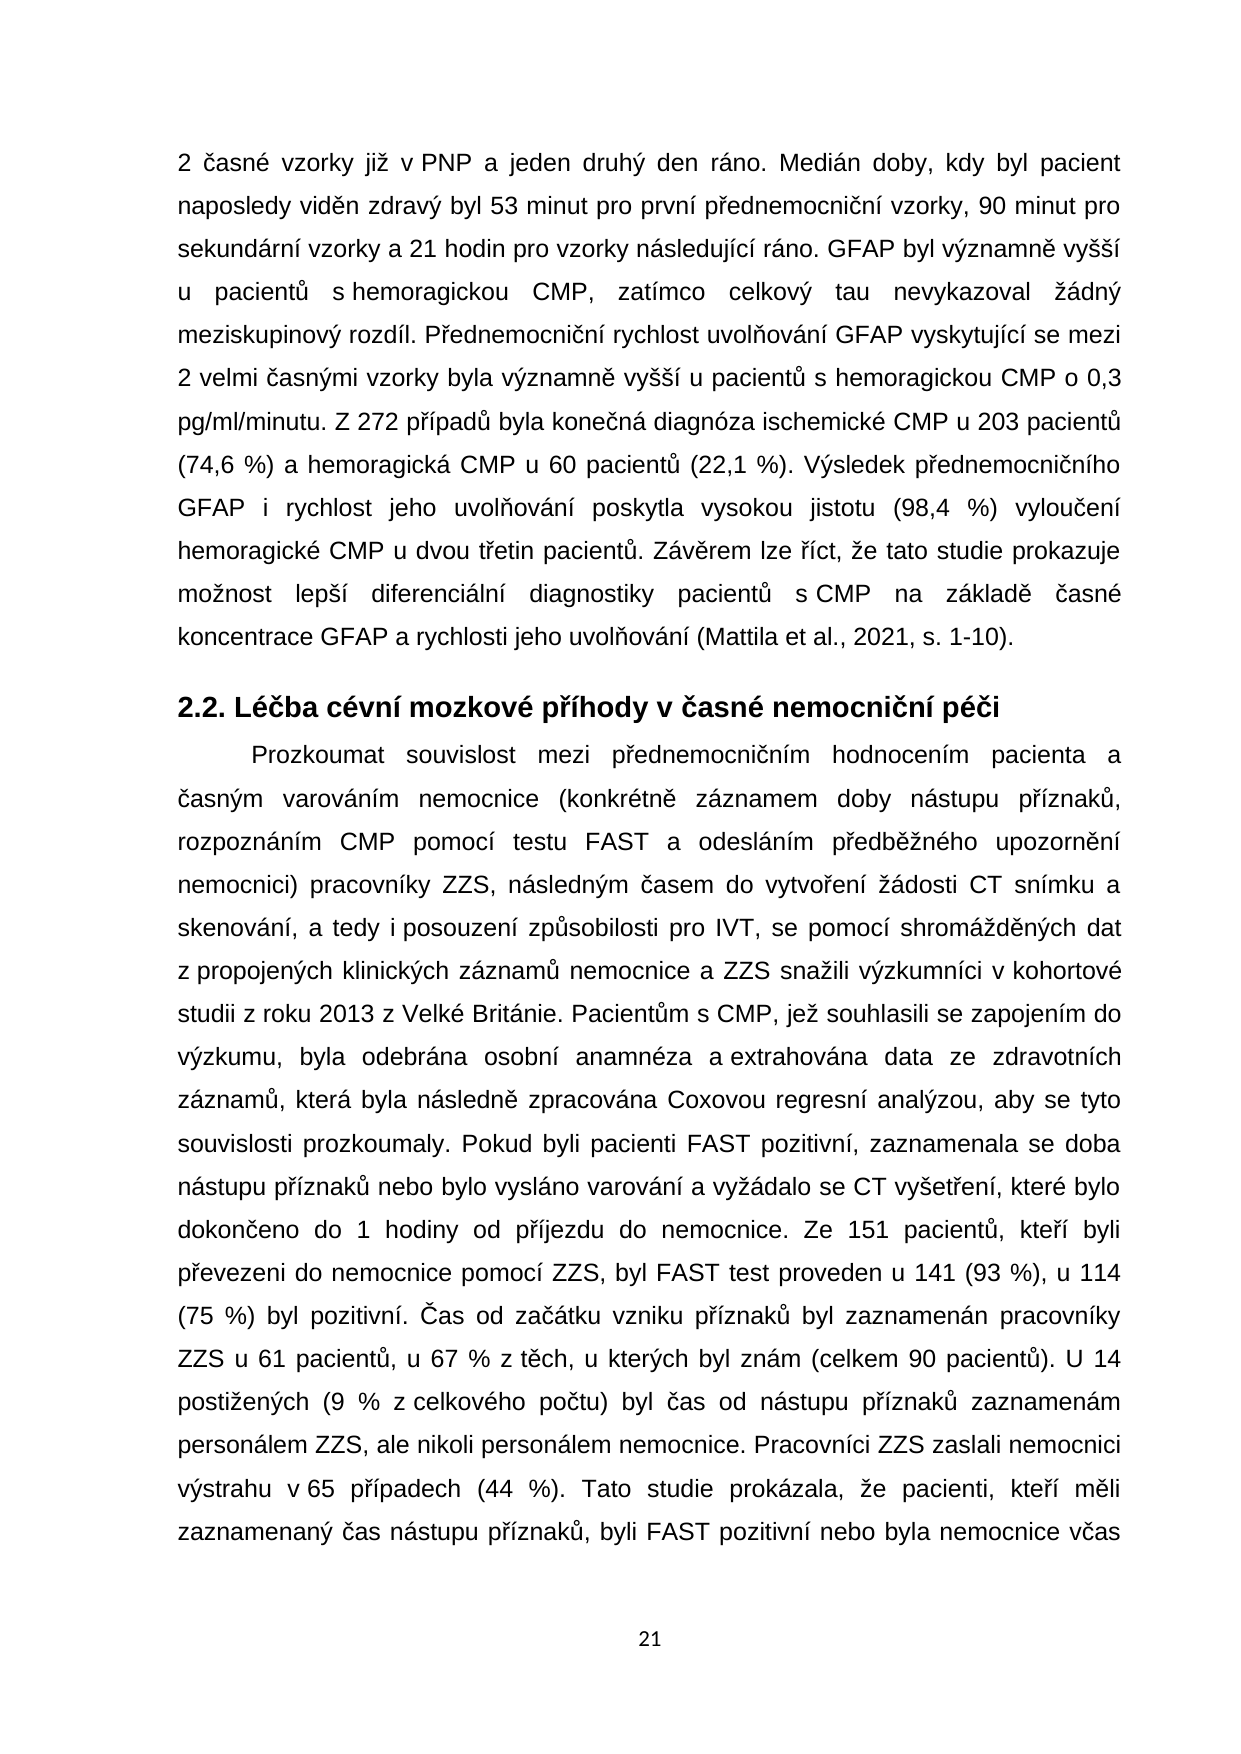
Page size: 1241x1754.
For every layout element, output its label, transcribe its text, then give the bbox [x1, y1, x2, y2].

subtitle 2.2. Léčba cévní mozkové příhody v časné nemocniční péči [177, 690, 1122, 724]
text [177, 148, 1122, 651]
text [177, 741, 1122, 1546]
